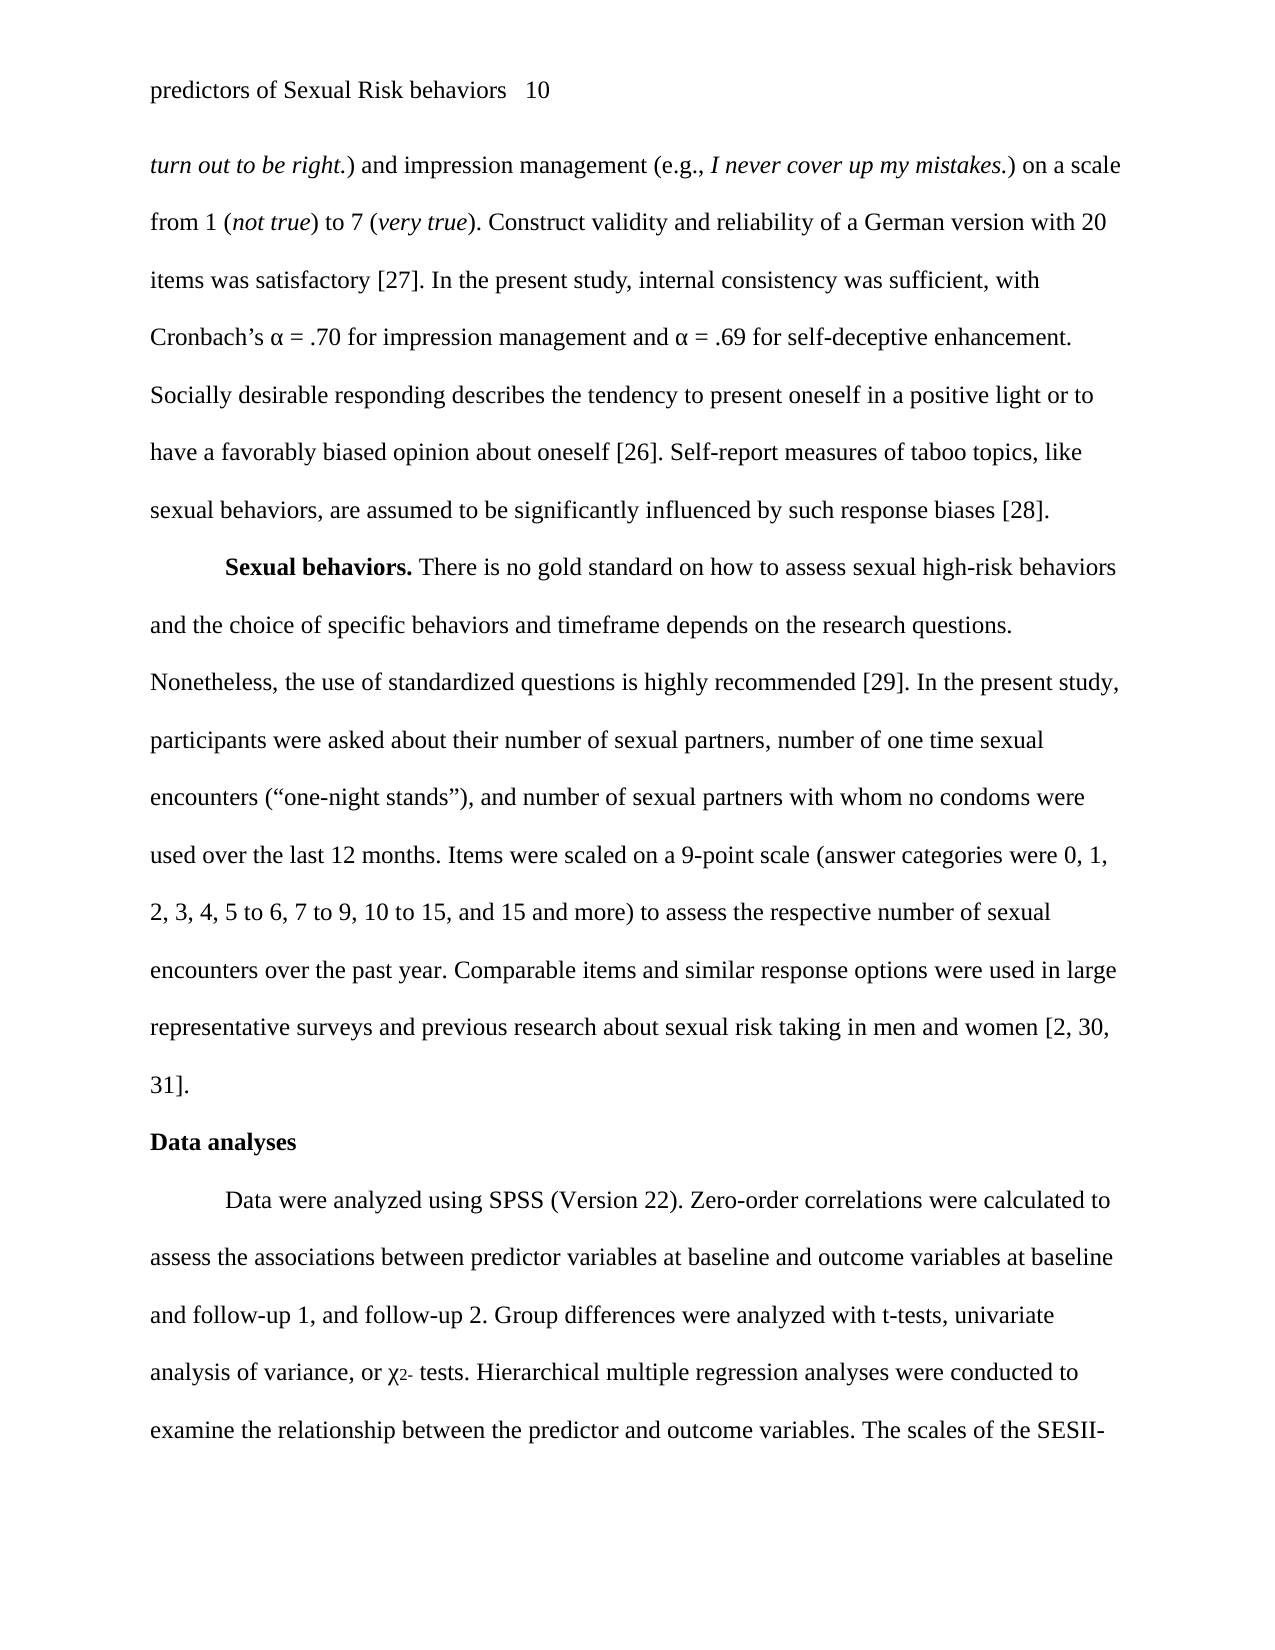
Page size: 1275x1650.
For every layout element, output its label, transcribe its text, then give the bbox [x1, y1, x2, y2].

subtitle Data analyses [150, 1127, 1125, 1156]
text Sexual behaviors. There is no gold standard on how to assess sexual high-risk behaviors and the choice of specific behaviors and timeframe depends on the research questions. Nonetheless, the use of standardized questions is highly recommended [29]. In the present study, participants were asked about their number of sexual partners, number of one time sexual encounters (“one-night stands”), and number of sexual partners with whom no condoms were used over the last 12 months. Items were scaled on a 9-point scale (answer categories were 0, 1, 2, 3, 4, 5 to 6, 7 to 9, 10 to 15, and 15 and more) to assess the respective number of sexual encounters over the past year. Comparable items and similar response options were used in large representative surveys and previous research about sexual risk taking in men and women [2, 30, 31]. [150, 552, 1125, 1099]
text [150, 150, 1125, 524]
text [150, 1185, 1125, 1444]
